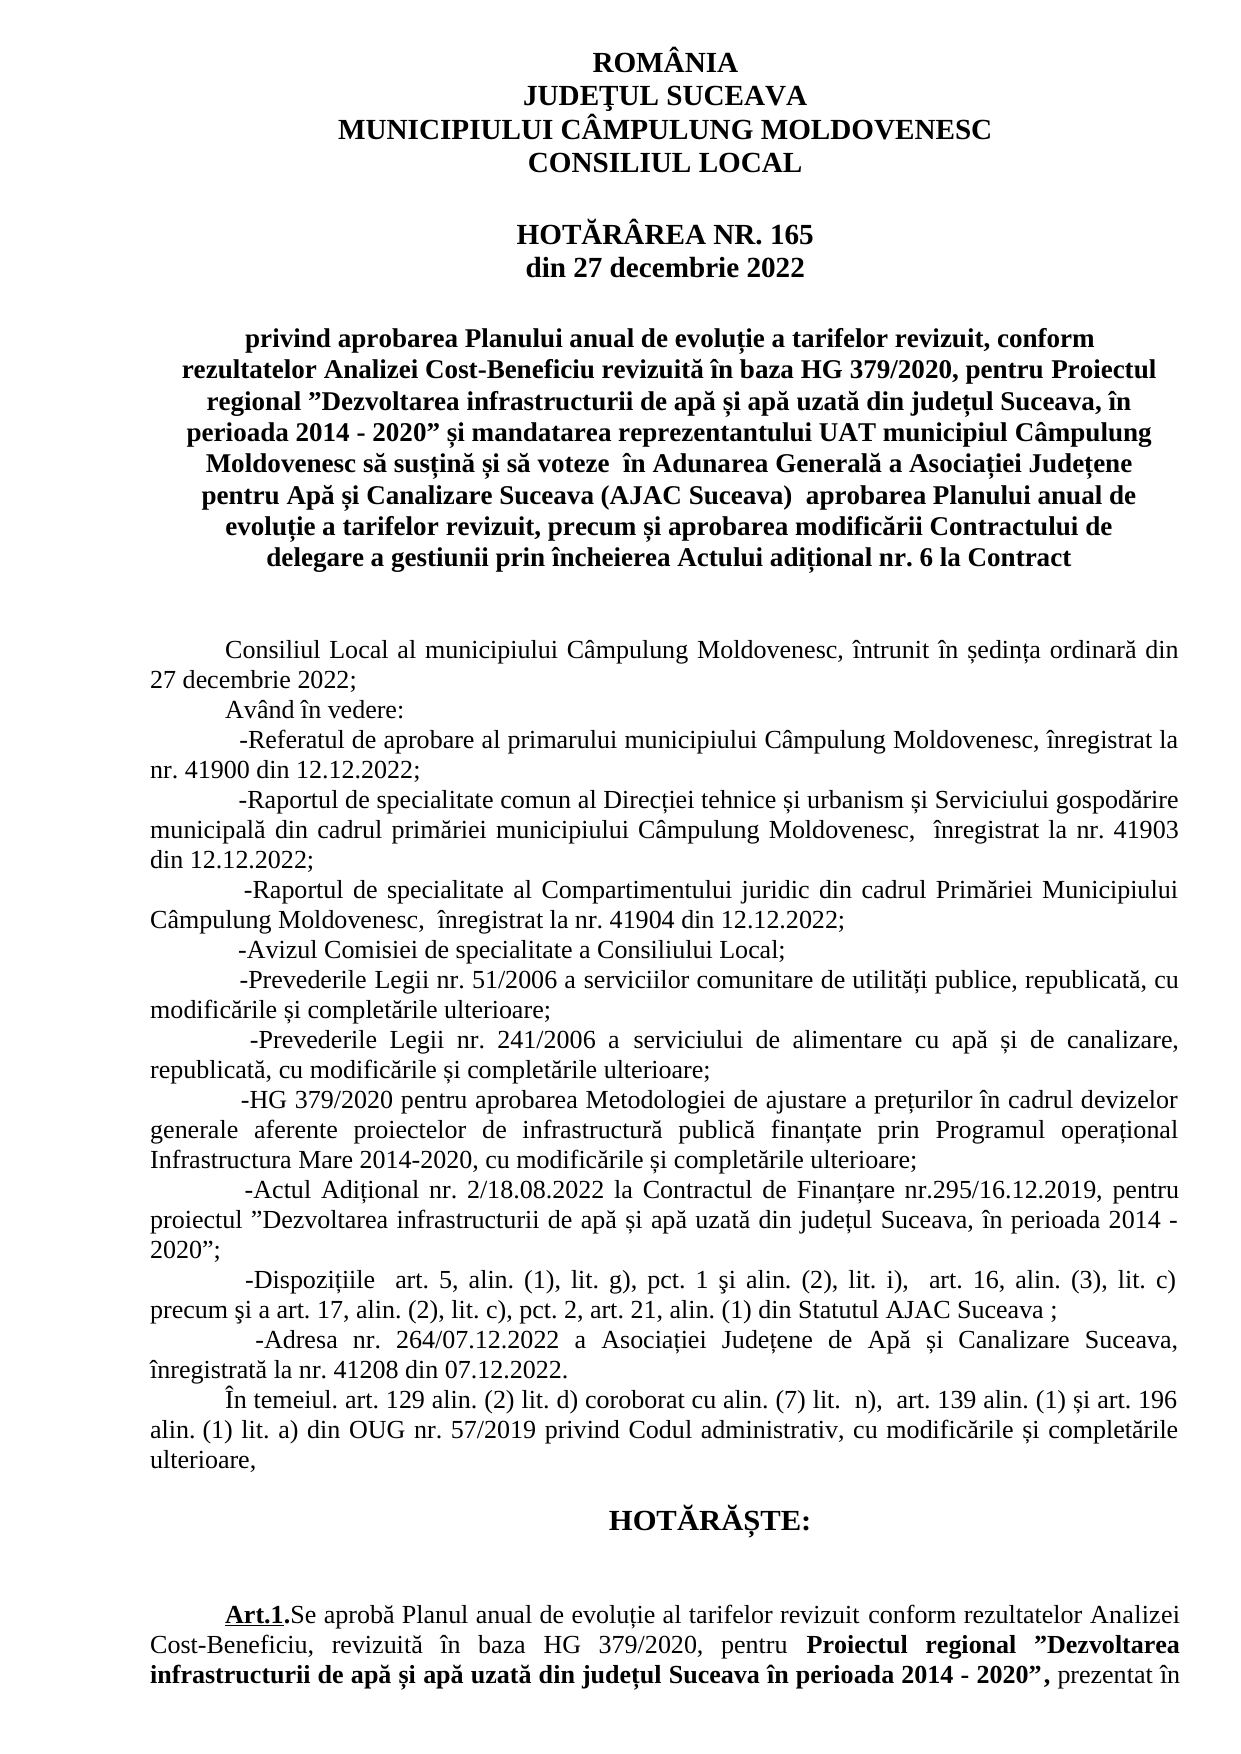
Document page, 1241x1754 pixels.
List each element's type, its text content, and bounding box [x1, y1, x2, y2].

text -Adresa nr. 264/07.12.2022 a Asociației Județene de Apă și Canalizare Suceava, înregistrată la nr. 41208 din 07.12.2022. [150, 1324, 1180, 1384]
text Având în vedere: [150, 694, 1180, 724]
text ROMÂNIA [150, 45, 1180, 78]
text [150, 1599, 1180, 1689]
text JUDEŢUL SUCEAVA [150, 78, 1180, 112]
text -Avizul Comisiei de specialitate a Consiliului Local; [150, 934, 1180, 964]
text -Prevederile Legii nr. 51/2006 a serviciilor comunitare de utilități publice, republicată, cu modificările și completările ulterioare; [150, 964, 1180, 1024]
text HOTĂRÂREA NR. 165 [150, 217, 1180, 251]
text privind aprobarea Planului anual de evoluție a tarifelor revizuit, conform rezultatelor Analizei Cost-Beneficiu revizuită în baza HG 379/2020, pentru Proiectul regional ”Dezvoltarea infrastructurii de apă și apă uzată din județul Suceava, în perioada 2014 - 2020” și mandatarea reprezentantului UAT municipiul Câmpulung Moldovenesc să susțină și să voteze în Adunarea Generală a Asociației Județene pentru Apă și Canalizare Suceava (AJAC Suceava) aprobarea Planului anual de evoluție a tarifelor revizuit, precum și aprobarea modificării Contractului de delegare a gestiunii prin încheierea Actului adițional nr. 6 la Contract [176, 322, 1162, 573]
text -Raportul de specialitate comun al Direcției tehnice și urbanism și Serviciului gospodărire municipală din cadrul primăriei municipiului Câmpulung Moldovenesc, înregistrat la nr. 41903 din 12.12.2022; [150, 784, 1180, 874]
text -Actul Adițional nr. 2/18.08.2022 la Contractul de Finanțare nr.295/16.12.2019, pentru proiectul ”Dezvoltarea infrastructurii de apă și apă uzată din județul Suceava, în perioada 2014 - 2020”; [150, 1174, 1180, 1264]
text -Referatul de aprobare al primarului municipiului Câmpulung Moldovenesc, înregistrat la nr. 41900 din 12.12.2022; [150, 724, 1180, 784]
text CONSILIUL LOCAL [150, 146, 1180, 179]
text din 27 decembrie 2022 [150, 251, 1180, 284]
text -Dispozițiile art. 5, alin. (1), lit. g), pct. 1 şi alin. (2), lit. i), art. 16, alin. (3), lit. c) precum şi a art. 17, alin. (2), lit. c), pct. 2, art. 21, alin. (1) din Statutul AJAC Suceava ; [150, 1264, 1180, 1324]
text În temeiul. art. 129 alin. (2) lit. d) coroborat cu alin. (7) lit. n), art. 139 alin. (1) și art. 196 alin. (1) lit. a) din OUG nr. 57/2019 privind Codul administrativ, cu modificările și completările ulterioare, [150, 1384, 1180, 1474]
text Consiliul Local al municipiului Câmpulung Moldovenesc, întrunit în ședința ordinară din 27 decembrie 2022; [150, 634, 1180, 694]
text MUNICIPIULUI CÂMPULUNG MOLDOVENESC [150, 112, 1180, 146]
text -Raportul de specialitate al Compartimentului juridic din cadrul Primăriei Municipiului Câmpulung Moldovenesc, înregistrat la nr. 41904 din 12.12.2022; [150, 874, 1180, 934]
text HOTĂRĂȘTE: [609, 1503, 1180, 1536]
text -Prevederile Legii nr. 241/2006 a serviciului de alimentare cu apă și de canalizare, republicată, cu modificările și completările ulterioare; [150, 1024, 1180, 1084]
text -HG 379/2020 pentru aprobarea Metodologiei de ajustare a prețurilor în cadrul devizelor generale aferente proiectelor de infrastructură publică finanțate prin Programul operațional Infrastructura Mare 2014-2020, cu modificările și completările ulterioare; [150, 1084, 1180, 1174]
